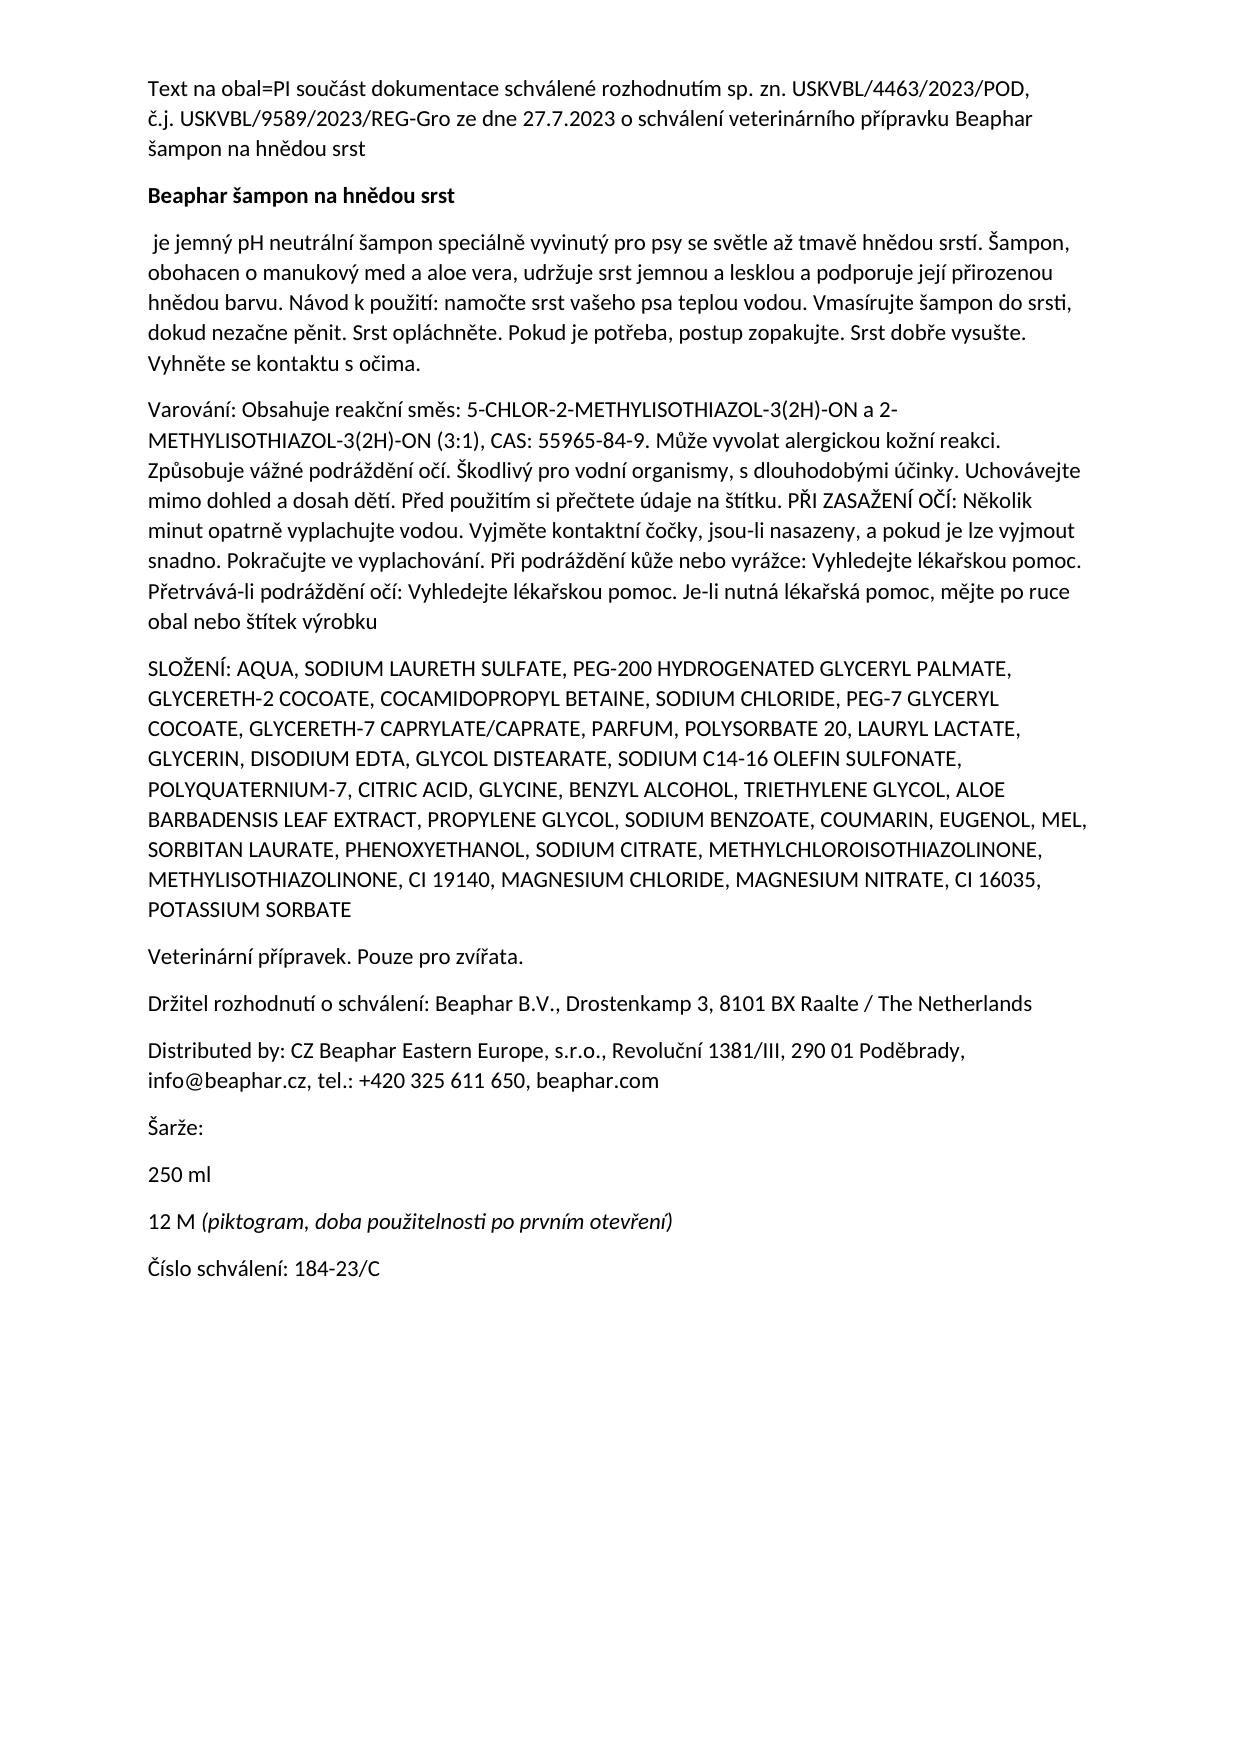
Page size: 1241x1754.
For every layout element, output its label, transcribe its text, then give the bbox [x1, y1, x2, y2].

text Šarže: [148, 1113, 1093, 1141]
text Distributed by: CZ Beaphar Eastern Europe, s.r.o., Revoluční 1381/III, 290 01 Poděbrady, info@beaphar.cz, tel.: +420 325 611 650, beaphar.com [148, 1036, 1093, 1094]
text Číslo schválení: 184-23/C [148, 1254, 1093, 1282]
text Beaphar šampon na hnědou srst [148, 181, 1093, 209]
text Držitel rozhodnutí o schválení: Beaphar B.V., Drostenkamp 3, 8101 BX Raalte / The Netherlands [148, 989, 1093, 1017]
text 250 ml [148, 1160, 1093, 1188]
text 12 M (piktogram, doba použitelnosti po prvním otevření) [148, 1207, 1093, 1235]
text je jemný pH neutrální šampon speciálně vyvinutý pro psy se světle až tmavě hnědou srstí. Šampon, obohacen o manukový med a aloe vera, udržuje srst jemnou a lesklou a podporuje její přirozenou hnědou barvu. Návod k použití: namočte srst vašeho psa teplou vodou. Vmasírujte šampon do srsti, dokud nezačne pěnit. Srst opláchněte. Pokud je potřeba, postup zopakujte. Srst dobře vysušte. Vyhněte se kontaktu s očima. [148, 228, 1093, 377]
text Varování: Obsahuje reakční směs: 5-CHLOR-2-METHYLISOTHIAZOL-3(2H)-ON a 2-METHYLISOTHIAZOL-3(2H)-ON (3:1), CAS: 55965-84-9. Může vyvolat alergickou kožní reakci. Způsobuje vážné podráždění očí. Škodlivý pro vodní organismy, s dlouhodobými účinky. Uchovávejte mimo dohled a dosah dětí. Před použitím si přečtete údaje na štítku. PŘI ZASAŽENÍ OČÍ: Několik minut opatrně vyplachujte vodou. Vyjměte kontaktní čočky, jsou-li nasazeny, a pokud je lze vyjmout snadno. Pokračujte ve vyplachování. Při podráždění kůže nebo vyrážce: Vyhledejte lékařskou pomoc. Přetrvává-li podráždění očí: Vyhledejte lékařskou pomoc. Je-li nutná lékařská pomoc, mějte po ruce obal nebo štítek výrobku [148, 396, 1093, 635]
text Veterinární přípravek. Pouze pro zvířata. [148, 942, 1093, 970]
text SLOŽENÍ: AQUA, SODIUM LAURETH SULFATE, PEG-200 HYDROGENATED GLYCERYL PALMATE, GLYCERETH-2 COCOATE, COCAMIDOPROPYL BETAINE, SODIUM CHLORIDE, PEG-7 GLYCERYL COCOATE, GLYCERETH-7 CAPRYLATE/CAPRATE, PARFUM, POLYSORBATE 20, LAURYL LACTATE, GLYCERIN, DISODIUM EDTA, GLYCOL DISTEARATE, SODIUM C14-16 OLEFIN SULFONATE, POLYQUATERNIUM-7, CITRIC ACID, GLYCINE, BENZYL ALCOHOL, TRIETHYLENE GLYCOL, ALOE BARBADENSIS LEAF EXTRACT, PROPYLENE GLYCOL, SODIUM BENZOATE, COUMARIN, EUGENOL, MEL, SORBITAN LAURATE, PHENOXYETHANOL, SODIUM CITRATE, METHYLCHLOROISOTHIAZOLINONE, METHYLISOTHIAZOLINONE, CI 19140, MAGNESIUM CHLORIDE, MAGNESIUM NITRATE, CI 16035, POTASSIUM SORBATE [148, 654, 1093, 923]
